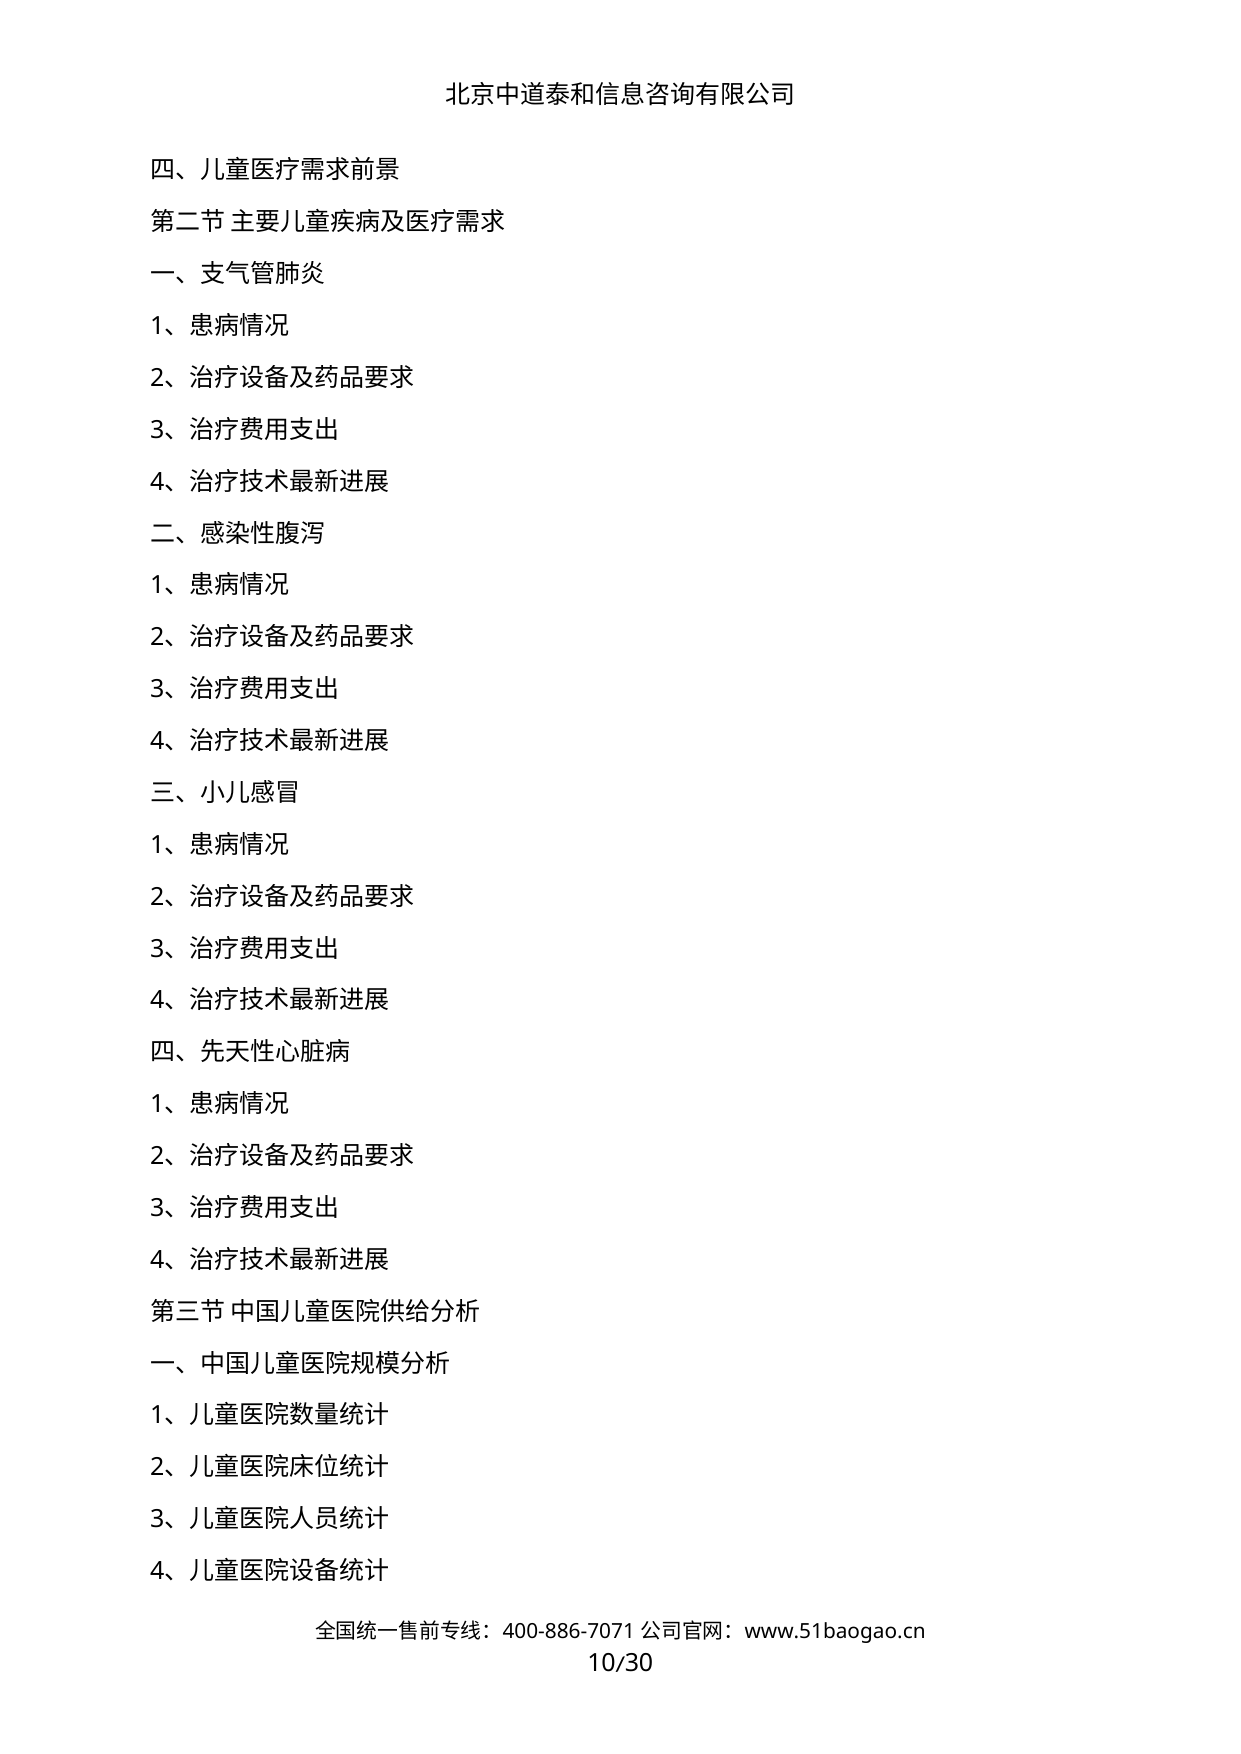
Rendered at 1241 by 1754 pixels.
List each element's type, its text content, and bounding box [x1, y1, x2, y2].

text 2、治疗设备及药品要求 [150, 357, 1090, 394]
text 3、治疗费用支出 [150, 928, 1090, 964]
text 2、儿童医院床位统计 [150, 1447, 1090, 1483]
text 第二节 主要儿童疾病及医疗需求 [150, 202, 1090, 238]
text 一、中国儿童医院规模分析 [150, 1343, 1090, 1379]
text 3、儿童医院人员统计 [150, 1499, 1090, 1535]
text 3、治疗费用支出 [150, 1187, 1090, 1224]
text 4、儿童医院设备统计 [150, 1551, 1090, 1587]
text 2、治疗设备及药品要求 [150, 876, 1090, 912]
text 一、支气管肺炎 [150, 254, 1090, 290]
text 4、治疗技术最新进展 [150, 721, 1090, 757]
text 二、感染性腹泻 [150, 513, 1090, 549]
text 四、儿童医疗需求前景 [150, 150, 1090, 186]
text 2、治疗设备及药品要求 [150, 1136, 1090, 1172]
text 四、先天性心脏病 [150, 1032, 1090, 1068]
text 2、治疗设备及药品要求 [150, 617, 1090, 653]
text 4、治疗技术最新进展 [150, 1239, 1090, 1276]
text 3、治疗费用支出 [150, 409, 1090, 446]
text 4、治疗技术最新进展 [150, 980, 1090, 1016]
text 1、患病情况 [150, 306, 1090, 342]
text 4、治疗技术最新进展 [150, 461, 1090, 497]
text 1、患病情况 [150, 565, 1090, 601]
text 1、患病情况 [150, 1084, 1090, 1120]
text 1、儿童医院数量统计 [150, 1395, 1090, 1431]
text 第三节 中国儿童医院供给分析 [150, 1291, 1090, 1327]
text 三、小儿感冒 [150, 772, 1090, 809]
text 1、患病情况 [150, 824, 1090, 861]
text 3、治疗费用支出 [150, 669, 1090, 705]
